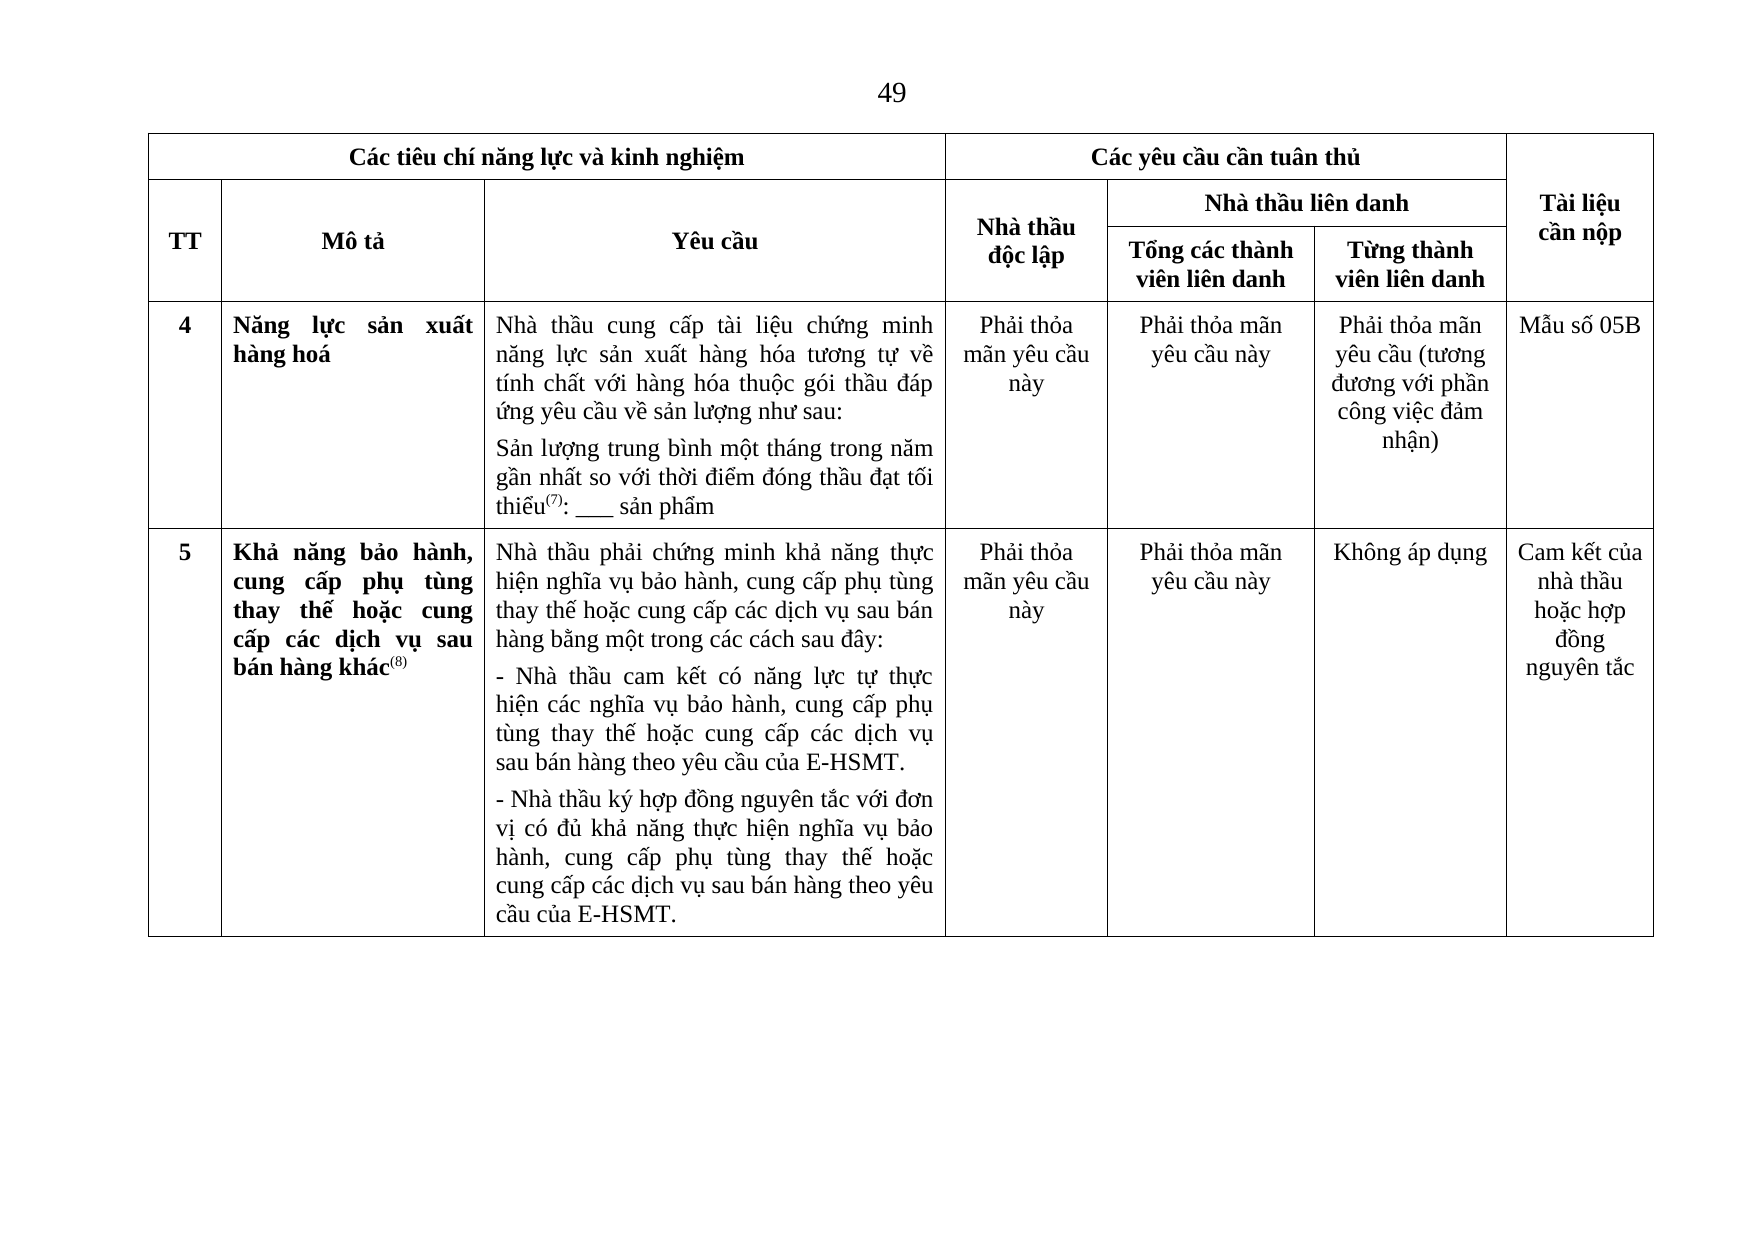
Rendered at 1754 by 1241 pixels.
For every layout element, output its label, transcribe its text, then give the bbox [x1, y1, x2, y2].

table_cell Từng thành viên liên danh [1315, 227, 1506, 301]
table_cell Khả năng bảo hành, cung cấp phụ tùng thay thế hoặc cung cấp các dịch vụ sau bán hàng khác(8) [222, 529, 484, 936]
table_cell Nhà thầu phải chứng minh khả năng thực hiện nghĩa vụ bảo hành, cung cấp phụ tùng thay thế hoặc cung cấp các dịch vụ sau bán hàng bằng một trong các cách sau đây: - Nhà thầu cam kết có năng lực tự thực hiện các nghĩa vụ bảo hành, cung cấp phụ tùng thay thế hoặc cung cấp các dịch vụ sau bán hàng theo yêu cầu của E-HSMT. - Nhà thầu ký hợp đồng nguyên tắc với đơn vị có đủ khả năng thực hiện nghĩa vụ bảo hành, cung cấp phụ tùng thay thế hoặc cung cấp các dịch vụ sau bán hàng theo yêu cầu của E-HSMT. [485, 529, 945, 936]
table_cell TT [149, 180, 221, 301]
table_cell Phải thỏa mãn yêu cầu này [946, 529, 1107, 936]
table_cell Phải thỏa mãn yêu cầu này [946, 302, 1107, 528]
table_cell Phải thỏa mãn yêu cầu này [1108, 529, 1314, 936]
table_cell Mô tả [222, 180, 484, 301]
table_cell Nhà thầu liên danh [1108, 180, 1506, 226]
table_header Tài liệu cần nộp [1507, 134, 1653, 301]
table_header Các yêu cầu cần tuân thủ [946, 134, 1506, 179]
table_cell 4 [149, 302, 221, 528]
table_cell Cam kết của nhà thầu hoặc hợp đồng nguyên tắc [1507, 529, 1653, 936]
table_cell Mẫu số 05B [1507, 302, 1653, 528]
table_cell Không áp dụng [1315, 529, 1506, 936]
table_cell Năng lực sản xuất hàng hoá [222, 302, 484, 528]
table_cell 5 [149, 529, 221, 936]
table_cell Tổng các thành viên liên danh [1108, 227, 1314, 301]
table_cell Nhà thầu độc lập [946, 180, 1107, 301]
table_cell Phải thỏa mãn yêu cầu (tương đương với phần công việc đảm nhận) [1315, 302, 1506, 528]
table_cell Phải thỏa mãn yêu cầu này [1108, 302, 1314, 528]
table_header Các tiêu chí năng lực và kinh nghiệm [149, 134, 945, 179]
table_cell Yêu cầu [485, 180, 945, 301]
table_cell Nhà thầu cung cấp tài liệu chứng minh năng lực sản xuất hàng hóa tương tự về tính chất với hàng hóa thuộc gói thầu đáp ứng yêu cầu về sản lượng như sau: Sản lượng trung bình một tháng trong năm gần nhất so với thời điểm đóng thầu đạt tối thiểu(7): ___ sản phẩm [485, 302, 945, 528]
